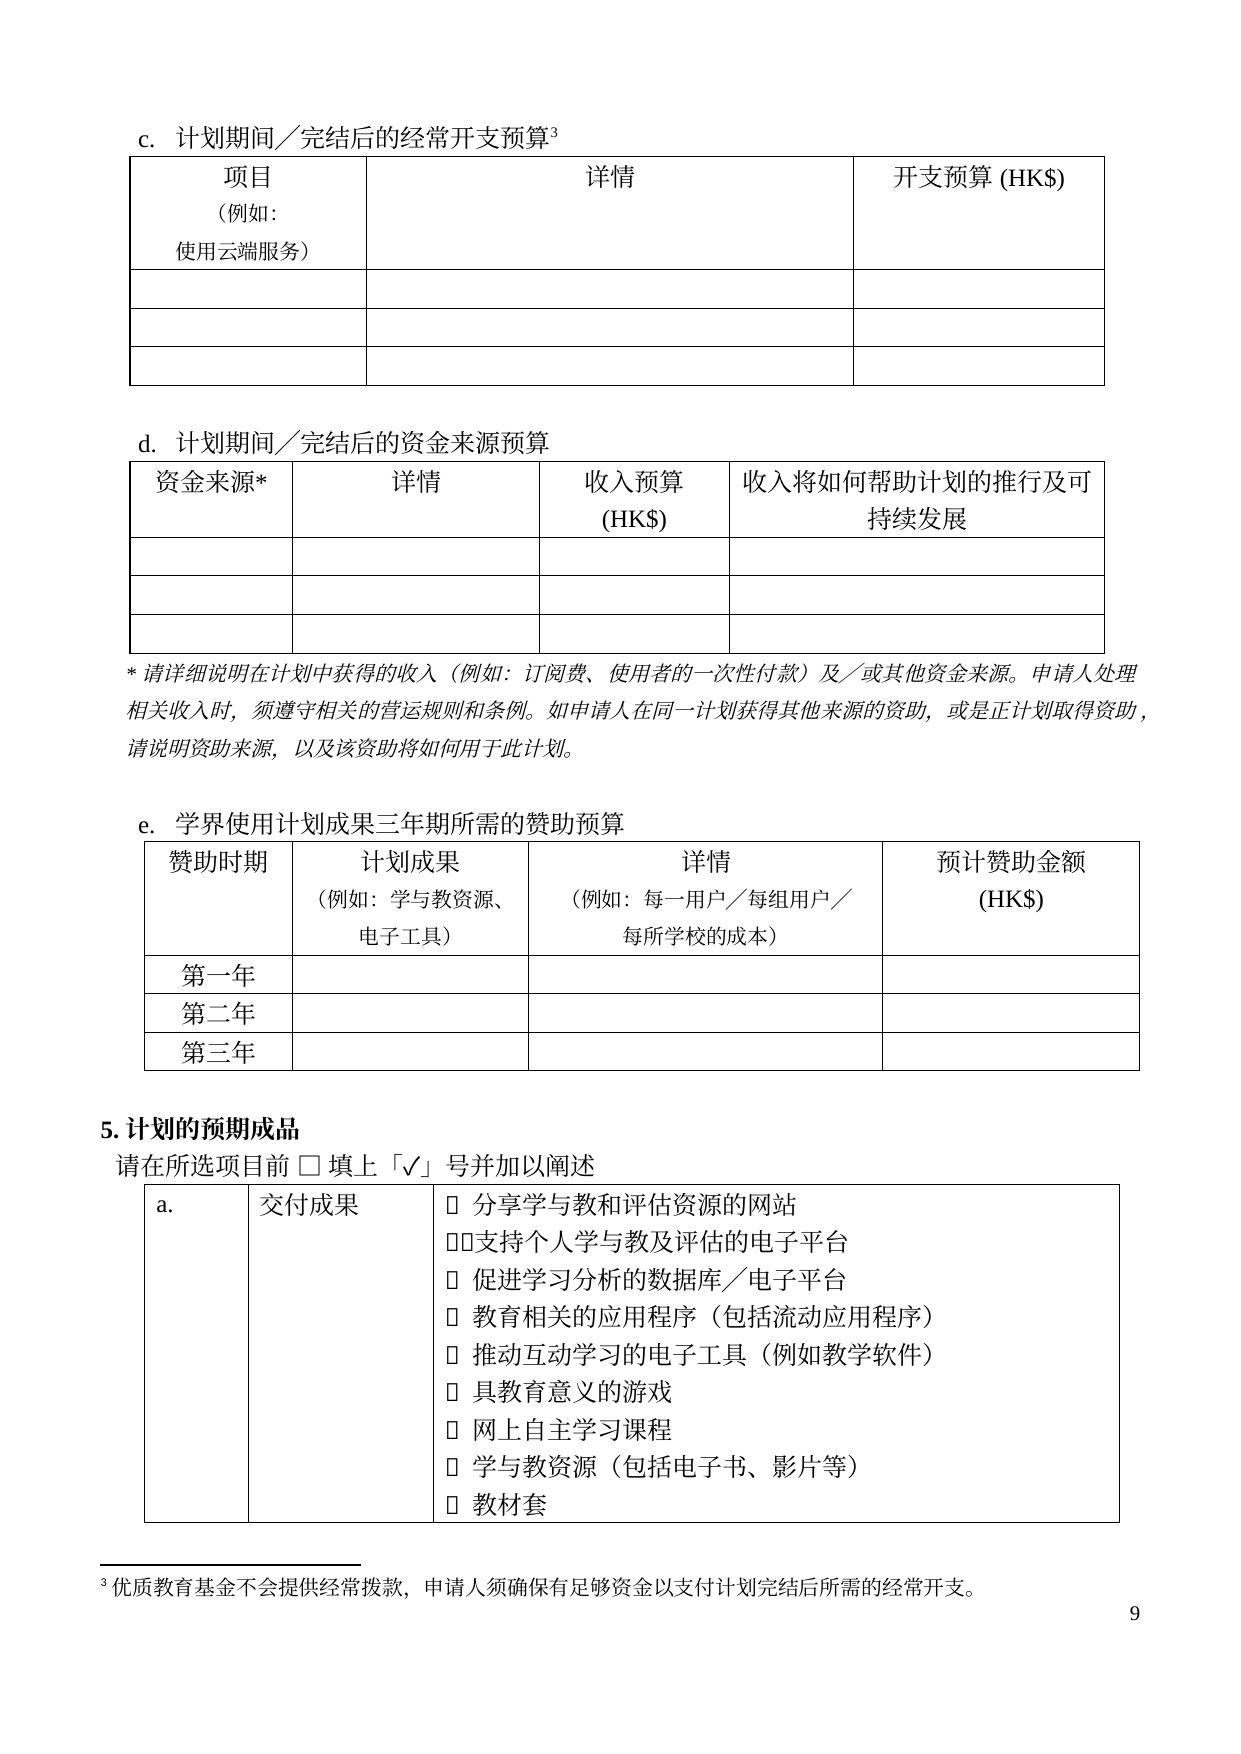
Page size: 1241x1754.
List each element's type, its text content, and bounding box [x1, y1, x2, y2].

table_cell [293, 956, 528, 993]
table_header 交付成果 [249, 1185, 433, 1522]
table_cell [529, 994, 882, 1032]
table_cell [131, 615, 292, 652]
table_cell [529, 1033, 882, 1070]
table_header 详情 [293, 462, 539, 537]
table_cell [367, 270, 853, 308]
table_cell [540, 576, 729, 614]
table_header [434, 1185, 1119, 1522]
table_cell [529, 956, 882, 993]
table_cell [367, 309, 853, 346]
table_header 资金来源* [131, 462, 292, 537]
table_cell [131, 576, 292, 614]
text 请在所选项目前 □ 填上「✓」号并加以阐述 [100, 1146, 1140, 1184]
table_cell [883, 956, 1139, 993]
text * 请详细说明在计划中获得的收入（例如：订阅费、使用者的一次性付款）及╱或其他资金来源。申请人处理相关收入时，须遵守相关的营运规则和条例。如申请人在同一计划获得其他来源的资助，或是正计划取得资助，请说明资助来源，以及该资助将如何用于此计划。 [125, 653, 1140, 766]
table_cell [883, 1033, 1139, 1070]
table_cell [131, 538, 292, 575]
table_cell 第二年 [145, 994, 292, 1032]
table_cell [293, 1033, 528, 1070]
table_cell [883, 994, 1139, 1032]
list 计划期间╱完结后的资金来源预算 [138, 423, 1140, 461]
table_cell [730, 538, 1104, 575]
table_header a. [145, 1185, 248, 1522]
list 计划期间╱完结后的经常开支预算 [138, 118, 1140, 156]
table_cell [131, 270, 366, 308]
table_header 详情 [367, 157, 853, 269]
table_cell [854, 347, 1104, 385]
table_header 详情 （例如：每一用户╱每组用户╱ 每所学校的成本） [529, 842, 882, 954]
table_cell [293, 994, 528, 1032]
table_header 开支预算 (HK$) [854, 157, 1104, 269]
table_cell 第三年 [145, 1033, 292, 1070]
table_header 预计赞助金额 (HK$) [883, 842, 1139, 954]
table_cell [540, 615, 729, 652]
table_cell [730, 576, 1104, 614]
table_header 收入预算 (HK$) [540, 462, 729, 537]
table_cell [730, 615, 1104, 652]
table_cell [293, 615, 539, 652]
table_cell [293, 576, 539, 614]
table_header 收入将如何帮助计划的推行及可持续发展 [730, 462, 1104, 537]
table_cell [540, 538, 729, 575]
table_cell [131, 309, 366, 346]
text 5. 计划的预期成品 [100, 1109, 1140, 1146]
table_cell [367, 347, 853, 385]
table_cell [854, 270, 1104, 308]
table_header 赞助时期 [145, 842, 292, 954]
table_cell [293, 538, 539, 575]
table_header 项目 （例如： 使用云端服务） [131, 157, 366, 269]
table_cell 第一年 [145, 956, 292, 993]
table_cell [131, 347, 366, 385]
table_cell [854, 309, 1104, 346]
table_header 计划成果 （例如：学与教资源、电子工具） [293, 842, 528, 954]
list 学界使用计划成果三年期所需的赞助预算 [138, 803, 1140, 841]
